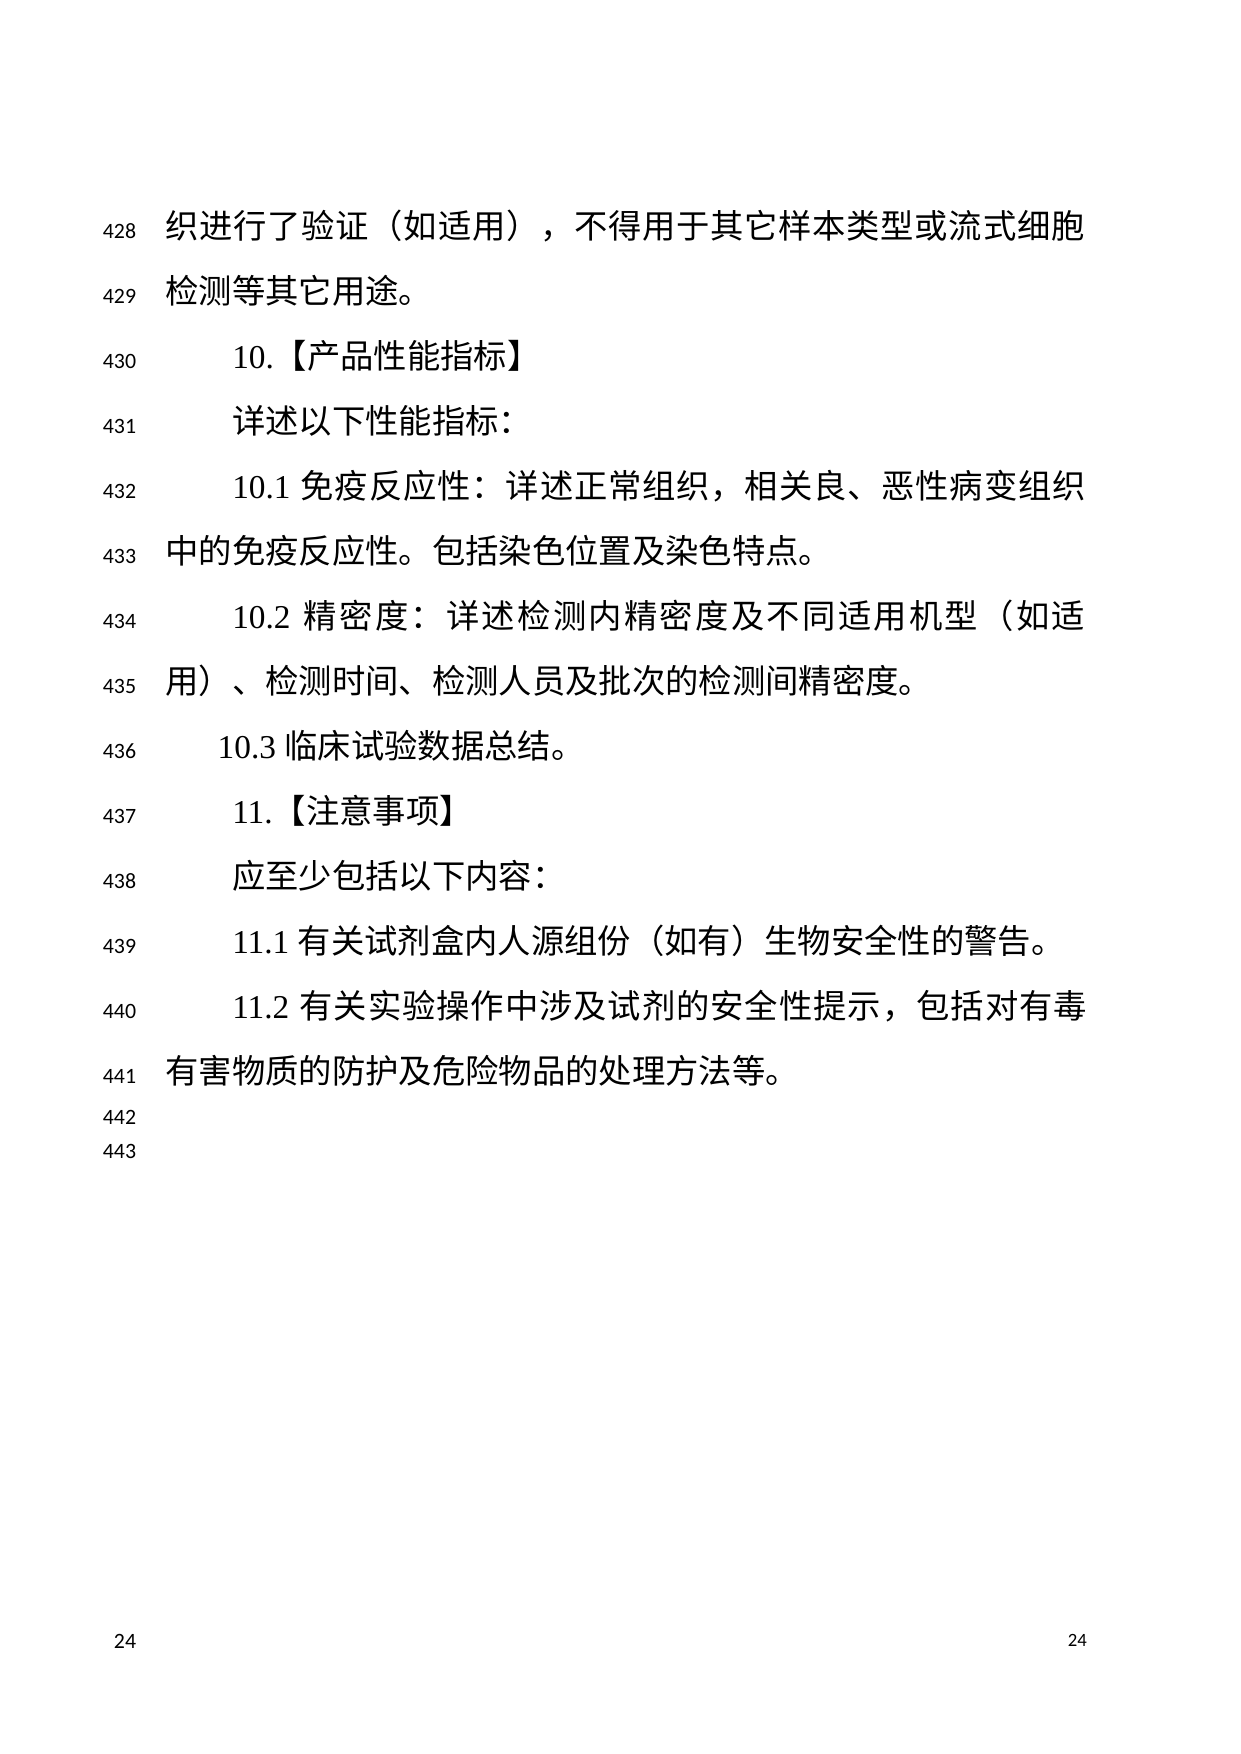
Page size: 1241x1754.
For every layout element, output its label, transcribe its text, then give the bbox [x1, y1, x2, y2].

text 详述以下性能指标： [165, 387, 1087, 452]
text 11.1 有关试剂盒内人源组份（如有）生物安全性的警告。 [165, 907, 1087, 972]
text 11.【注意事项】 [165, 777, 1087, 842]
text 10.3 临床试验数据总结。 [165, 712, 1087, 777]
text 应至少包括以下内容： [165, 842, 1087, 907]
text 10.1 免疫反应性：详述正常组织，相关良、恶性病变组织中的免疫反应性。包括染色位置及染色特点。 [165, 452, 1087, 582]
text 10.2 精密度：详述检测内精密度及不同适用机型（如适用）、检测时间、检测人员及批次的检测间精密度。 [165, 582, 1087, 712]
text 11.2 有关实验操作中涉及试剂的安全性提示，包括对有毒有害物质的防护及危险物品的处理方法等。 [165, 972, 1087, 1102]
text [165, 192, 1087, 322]
text 10.【产品性能指标】 [165, 322, 1087, 387]
